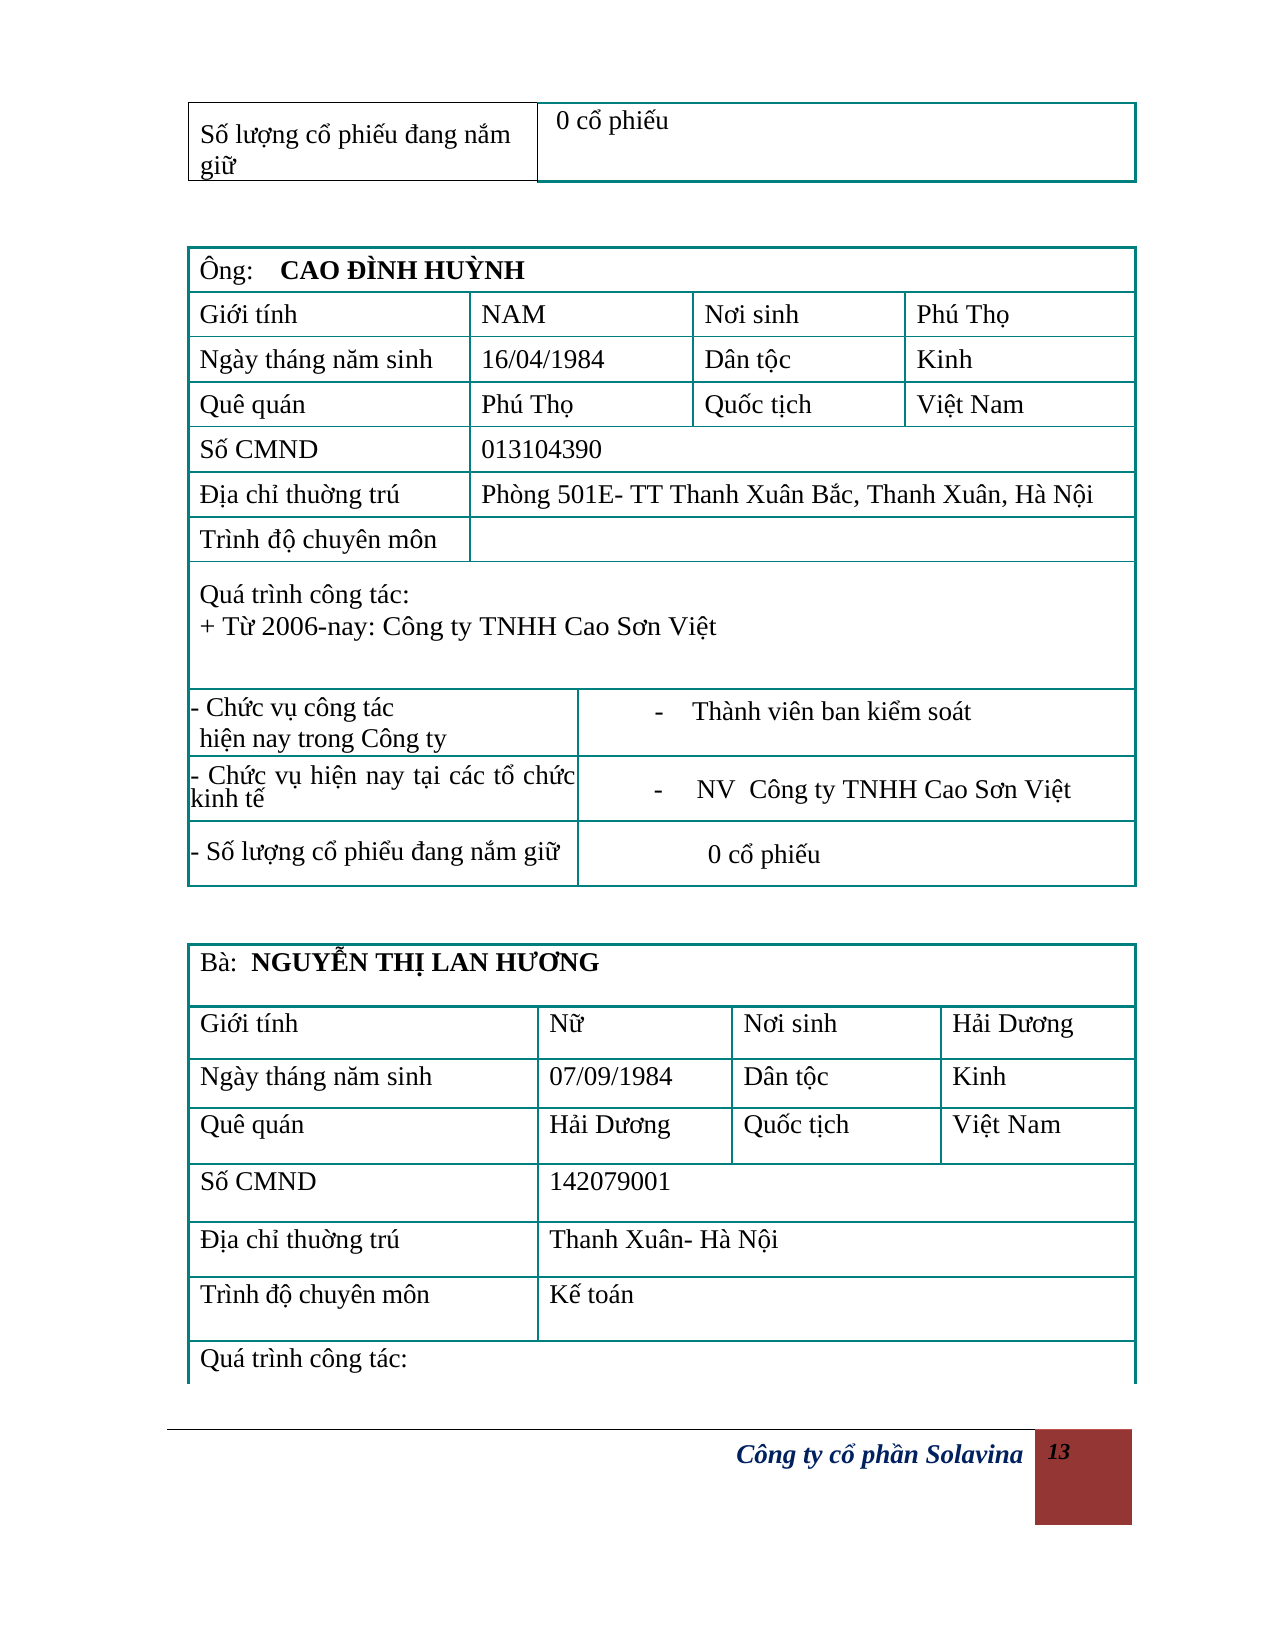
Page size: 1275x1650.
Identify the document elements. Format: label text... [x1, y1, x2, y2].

table_cell NAM [471, 293, 692, 336]
table_cell Trình độ chuyên môn [190, 1278, 537, 1340]
table_cell Trình độ chuyên môn [190, 518, 469, 561]
table_cell Việt Nam [942, 1109, 1134, 1163]
table_header Ông: CAO ĐÌNH HUỲNH [190, 249, 1134, 291]
table_cell 0 cổ phiếu [579, 822, 1134, 885]
table_cell Thanh Xuân- Hà Nội [539, 1223, 1134, 1276]
table_cell Phòng 501E- TT Thanh Xuân Bắc, Thanh Xuân, Hà Nội [471, 473, 1134, 516]
table_cell 07/09/1984 [539, 1060, 731, 1107]
table_cell Phú Thọ [471, 383, 692, 426]
table_cell 16/04/1984 [471, 337, 692, 381]
table_cell Kinh [942, 1060, 1134, 1107]
table_cell Nơi sinh [733, 1008, 940, 1058]
table_cell Quá trình công tác: [190, 1342, 1134, 1384]
table_cell Dân tộc [733, 1060, 940, 1107]
table_cell Địa chỉ thuờng trú [190, 1223, 537, 1276]
table_cell [471, 518, 1134, 561]
table_cell Kế toán [539, 1278, 1134, 1340]
table_cell - NV Công ty TNHH Cao Sơn Việt [579, 757, 1134, 820]
table_cell Nữ [539, 1008, 731, 1058]
table_cell Hải Dương [539, 1109, 731, 1163]
table_cell Số CMND [190, 427, 469, 471]
table_cell Việt Nam [906, 383, 1134, 426]
table_cell Quá trình công tác: + Từ 2006-nay: Công ty TNHH Cao Sơn Việt [190, 562, 1134, 688]
table_cell Thành viên ban kiểm soát [579, 690, 1134, 755]
table_cell Quê quán [190, 383, 469, 426]
table_header Bà: NGUYỄN THỊ LAN HƯƠNG [190, 946, 1134, 1005]
table_cell Địa chỉ thuờng trú [190, 473, 469, 516]
table_cell Phú Thọ [906, 293, 1134, 336]
table_cell - Chức vụ công tác hiện nay trong Công ty [190, 690, 577, 755]
table_cell Hải Dương [942, 1008, 1134, 1058]
table_cell Giới tính [190, 1008, 537, 1058]
table_cell Ngày tháng năm sinh [190, 337, 469, 381]
table_cell Quê quán [190, 1109, 537, 1163]
table_cell 0 cổ phiếu [538, 104, 1134, 180]
table_cell Số CMND [190, 1165, 537, 1221]
table_cell Quốc tịch [733, 1109, 940, 1163]
table_cell - Chức vụ hiện nay tại các tổ chức kinh tế [190, 757, 577, 820]
table_cell 142079001 [539, 1165, 1134, 1221]
table_cell 013104390 [471, 427, 1134, 471]
table_cell Nơi sinh [694, 293, 904, 336]
table_cell Ngày tháng năm sinh [190, 1060, 537, 1107]
table_cell Giới tính [190, 293, 469, 336]
table_cell Dân tộc [694, 337, 904, 381]
table_cell - Số lượng cổ phiểu đang nắm giữ [190, 822, 577, 885]
table_cell Quốc tịch [694, 383, 904, 426]
table_cell Kinh [906, 337, 1134, 381]
table_cell Số lượng cổ phiếu đang nắm giữ [189, 103, 537, 180]
